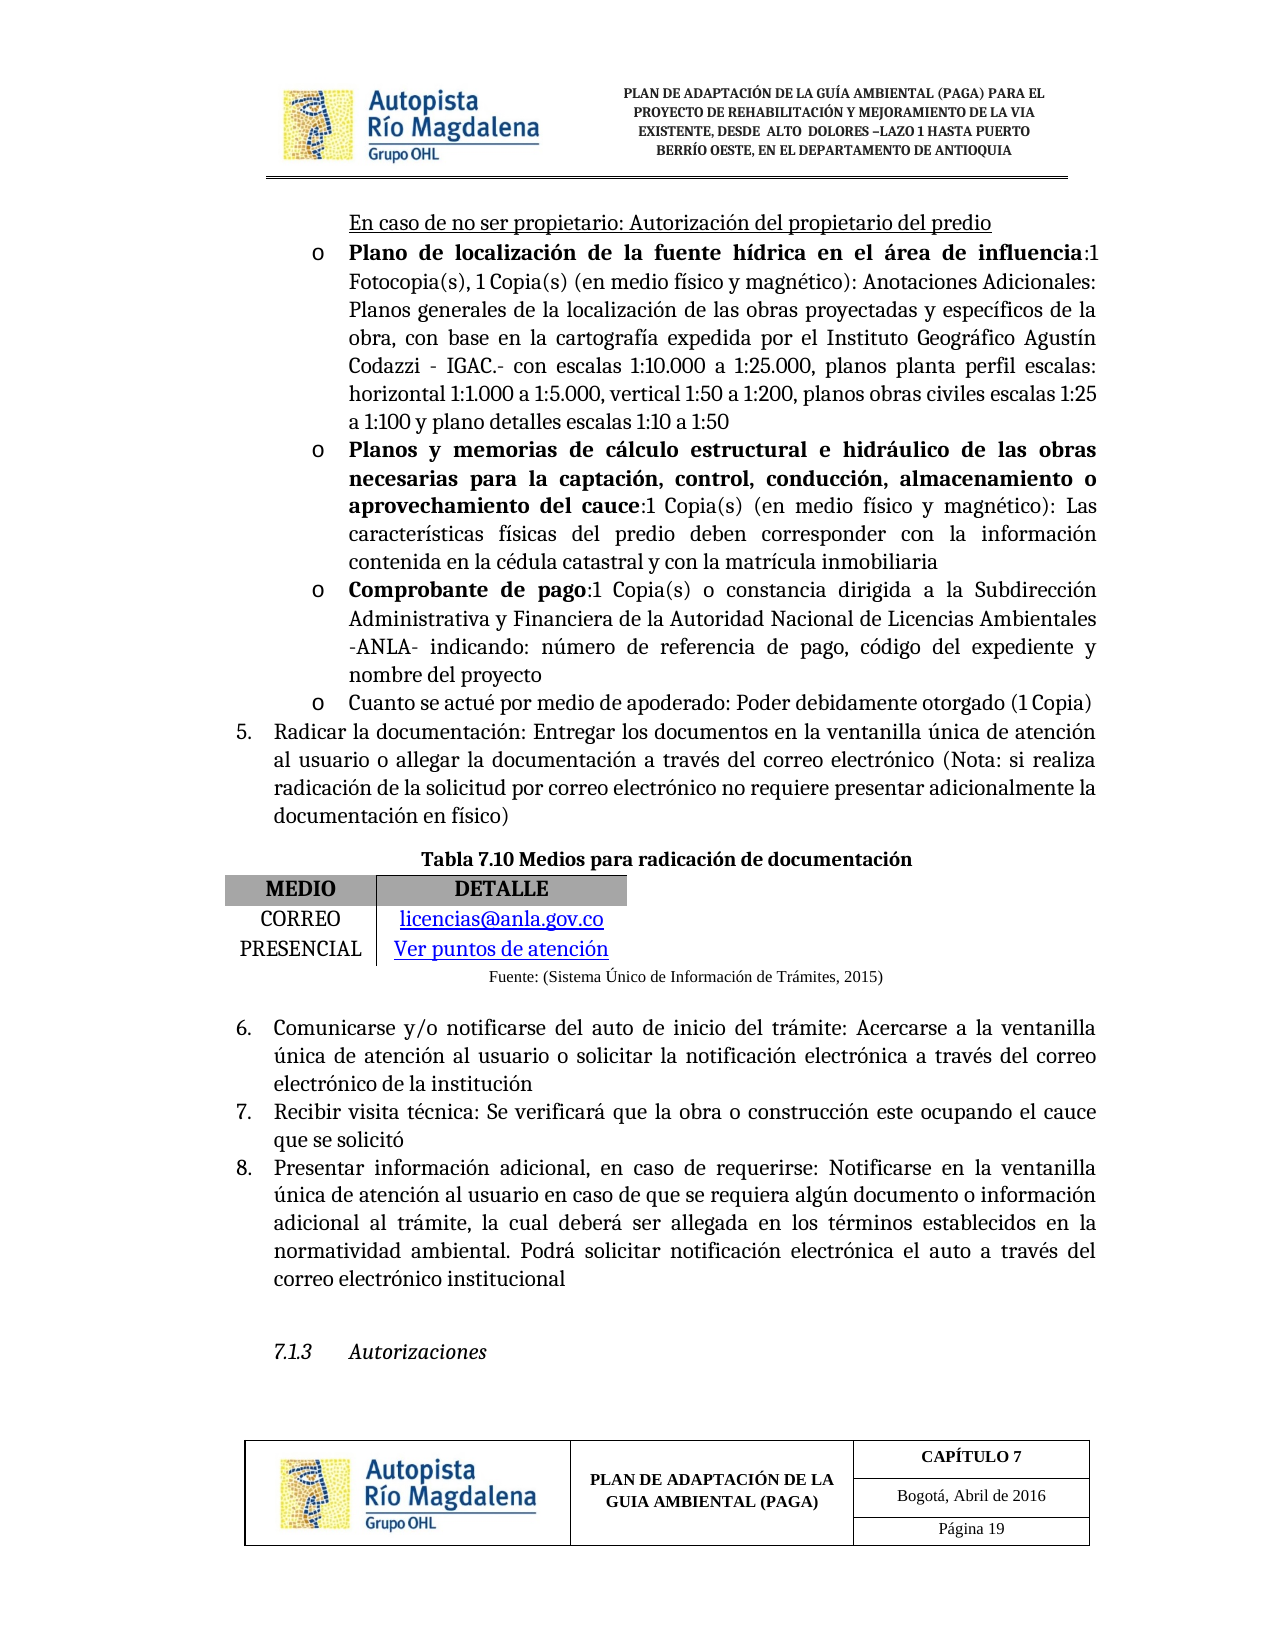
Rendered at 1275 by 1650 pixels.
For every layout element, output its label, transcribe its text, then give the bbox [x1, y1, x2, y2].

text En caso de no ser propietario: Autorización del propietario del predio [349, 209, 1098, 236]
table_cell PRESENCIAL [225, 936, 376, 966]
list Planos y memorias de cálculo estructural e hidráulico de las obras necesarias para la captación, control, conducción, almacenamiento o aprovechamiento del cauce:1 Copia(s) (en medio físico y magnético): Las características físicas del predio deben corresponder con la información contenida en la cédula catastral y con la matrícula inmobiliaria [311, 436, 1098, 576]
text Tabla 7.10 Medios para radicación de documentación [236, 847, 1098, 871]
list Radicar la documentación: Entregar los documentos en la ventanilla única de atención al usuario o allegar la documentación a través del correo electrónico (Nota: si realiza radicación de la solicitud por correo electrónico no requiere presentar adicionalmente la documentación en físico) [236, 719, 1098, 829]
table_header MEDIO [225, 875, 376, 906]
picture [275, 1442, 541, 1538]
table_header DETALLE [377, 876, 627, 906]
list Plano de localización de la fuente hídrica en el área de influencia:1 Fotocopia(s), 1 Copia(s) (en medio físico y magnético): Anotaciones Adicionales: Planos generales de la localización de las obras proyectadas y específicos de la obra, con base en la cartografía expedida por el Instituto Geográfico Agustín Codazzi - IGAC.- con escalas 1:10.000 a 1:25.000, planos planta perfil escalas: horizontal 1:1.000 a 1:5.000, vertical 1:50 a 1:200, planos obras civiles escalas 1:25 a 1:100 y plano detalles escalas 1:10 a 1:50 [311, 240, 1098, 435]
table_cell Ver puntos de atención [377, 936, 627, 966]
list Presentar información adicional, en caso de requerirse: Notificarse en la ventanilla única de atención al usuario en caso de que se requiera algún documento o información adicional al trámite, la cual deberá ser allegada en los términos establecidos en la normatividad ambiental. Podrá solicitar notificación electrónica el auto a través del correo electrónico institucional [236, 1154, 1098, 1292]
list Cuanto se actué por medio de apoderado: Poder debidamente otorgado (1 Copia) [311, 690, 1098, 717]
table_cell CORREO [225, 906, 376, 936]
list Comprobante de pago:1 Copia(s) o constancia dirigida a la Subdirección Administrativa y Financiera de la Autoridad Nacional de Licencias Ambientales -ANLA- indicando: número de referencia de pago, código del expediente y nombre del proyecto [311, 577, 1098, 688]
table_cell licencias@anla.gov.co [377, 906, 627, 936]
list Fuente: [274, 966, 1098, 986]
list Recibir visita técnica: Se verificará que la obra o construcción este ocupando el cauce que se solicitó [236, 1098, 1098, 1153]
list Comunicarse y/o notificarse del auto de inicio del trámite: Acercarse a la ventanilla única de atención al usuario o solicitar la notificación electrónica a través del correo electrónico de la institución [236, 1015, 1098, 1097]
picture [277, 73, 544, 169]
subtitle Autorizaciones [274, 1338, 1098, 1365]
